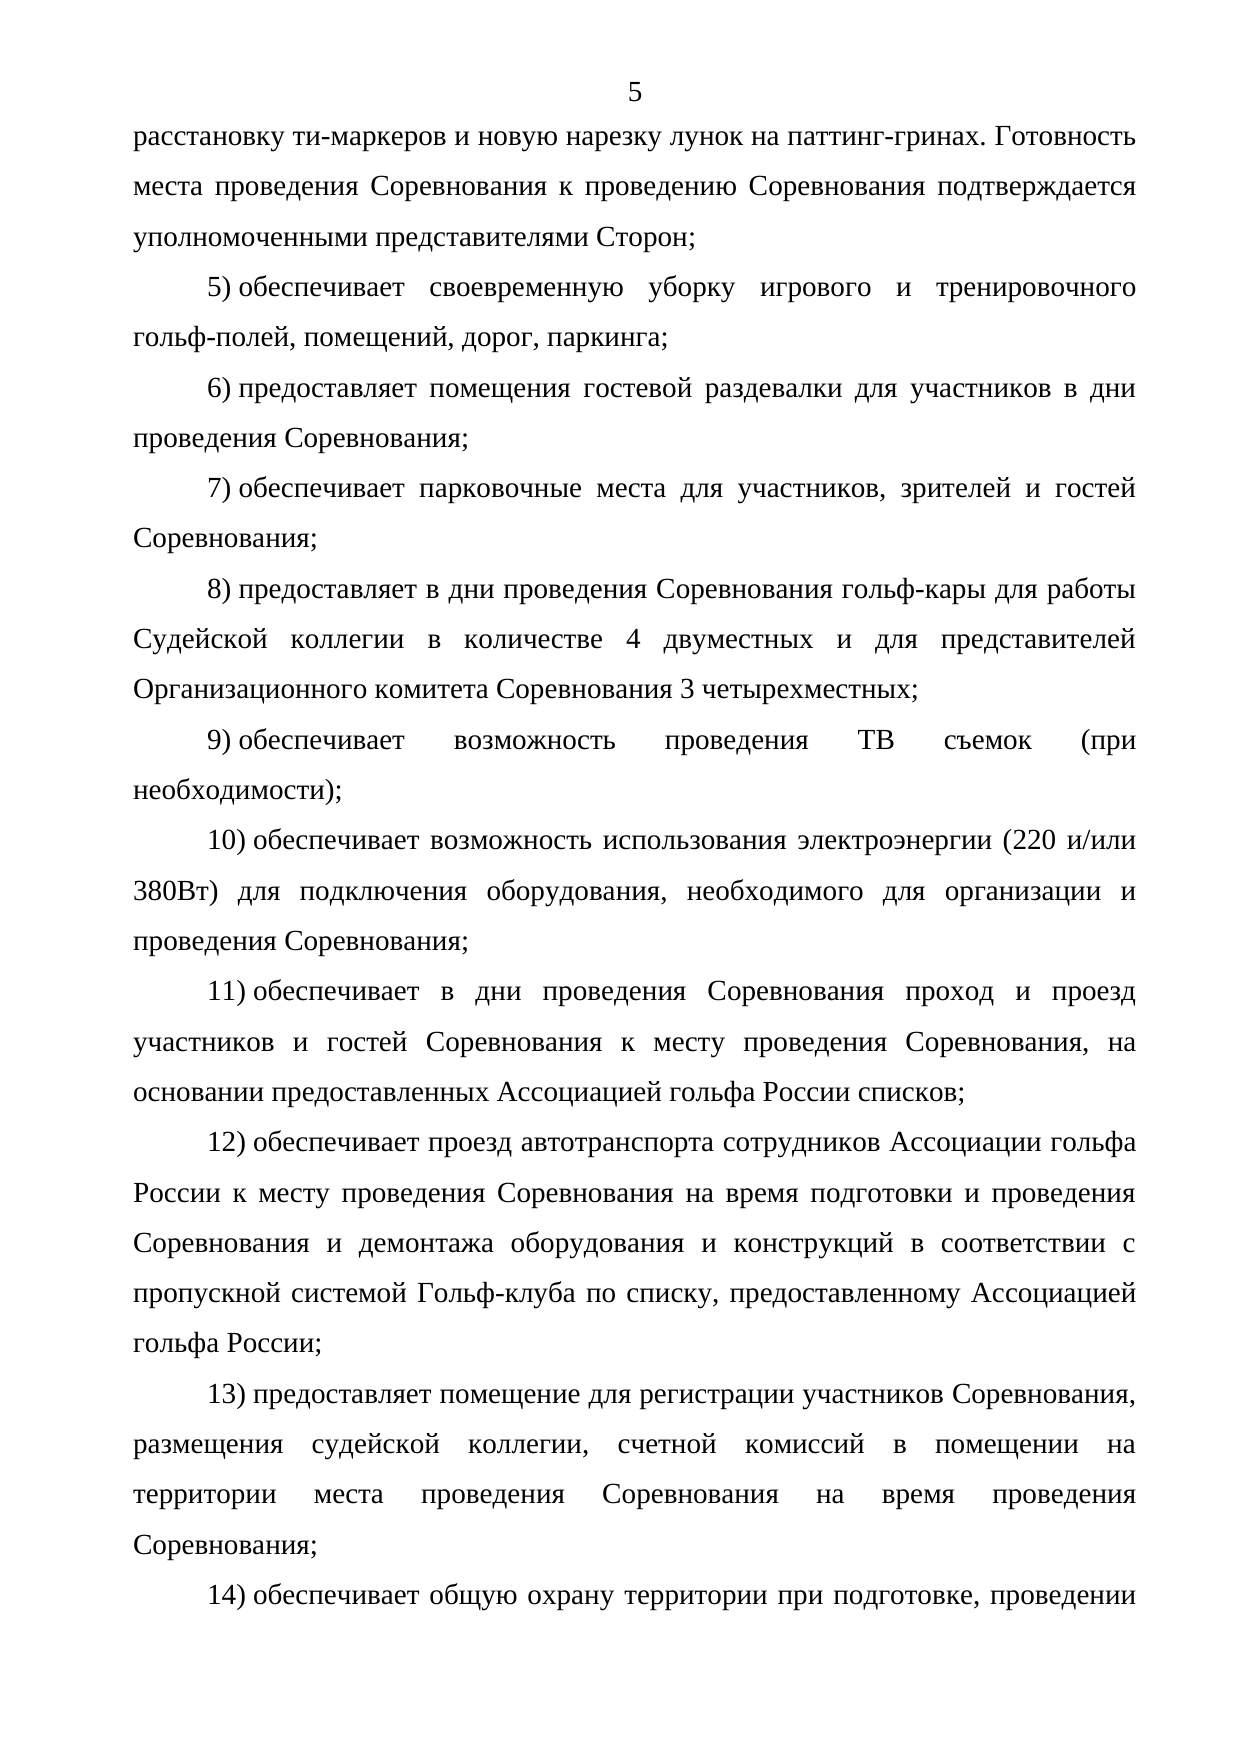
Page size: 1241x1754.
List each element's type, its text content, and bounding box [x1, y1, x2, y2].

list 10) обеспечивает возможность использования электроэнергии (220 и/или 380Вт) для подключения оборудования, необходимого для организации и проведения Соревнования; [133, 822, 1137, 957]
list 13) предоставляет помещение для регистрации участников Соревнования, размещения судейской коллегии, счетной комиссий в помещении на территории места проведения Соревнования на время проведения Соревнования; [133, 1376, 1137, 1560]
list 7) обеспечивает парковочные места для участников, зрителей и гостей Соревнования; [133, 470, 1137, 554]
list 11) обеспечивает в дни проведения Соревнования проход и проезд участников и гостей Соревнования к месту проведения Соревнования, на основании предоставленных Ассоциацией гольфа России списков; [133, 973, 1137, 1108]
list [133, 1577, 1137, 1611]
list 5) обеспечивает своевременную уборку игрового и тренировочного гольф-полей, помещений, дорог, паркинга; [133, 269, 1137, 353]
list 12) обеспечивает проезд автотранспорта сотрудников Ассоциации гольфа России к месту проведения Соревнования на время подготовки и проведения Соревнования и демонтажа оборудования и конструкций в соответствии с пропускной системой Гольф-клуба по списку, предоставленному Ассоциацией гольфа России; [133, 1124, 1137, 1359]
text 8) предоставляет в дни проведения Соревнования гольф-кары для работы Судейской коллегии в количестве 4 двуместных и для представителей Организационного комитета Соревнования 3 четырехместных; [133, 571, 1137, 705]
list 9) обеспечивает возможность проведения ТВ съемок (при необходимости); [133, 722, 1137, 806]
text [133, 118, 1137, 252]
list 6) предоставляет помещения гостевой раздевалки для участников в дни проведения Соревнования; [133, 370, 1137, 453]
